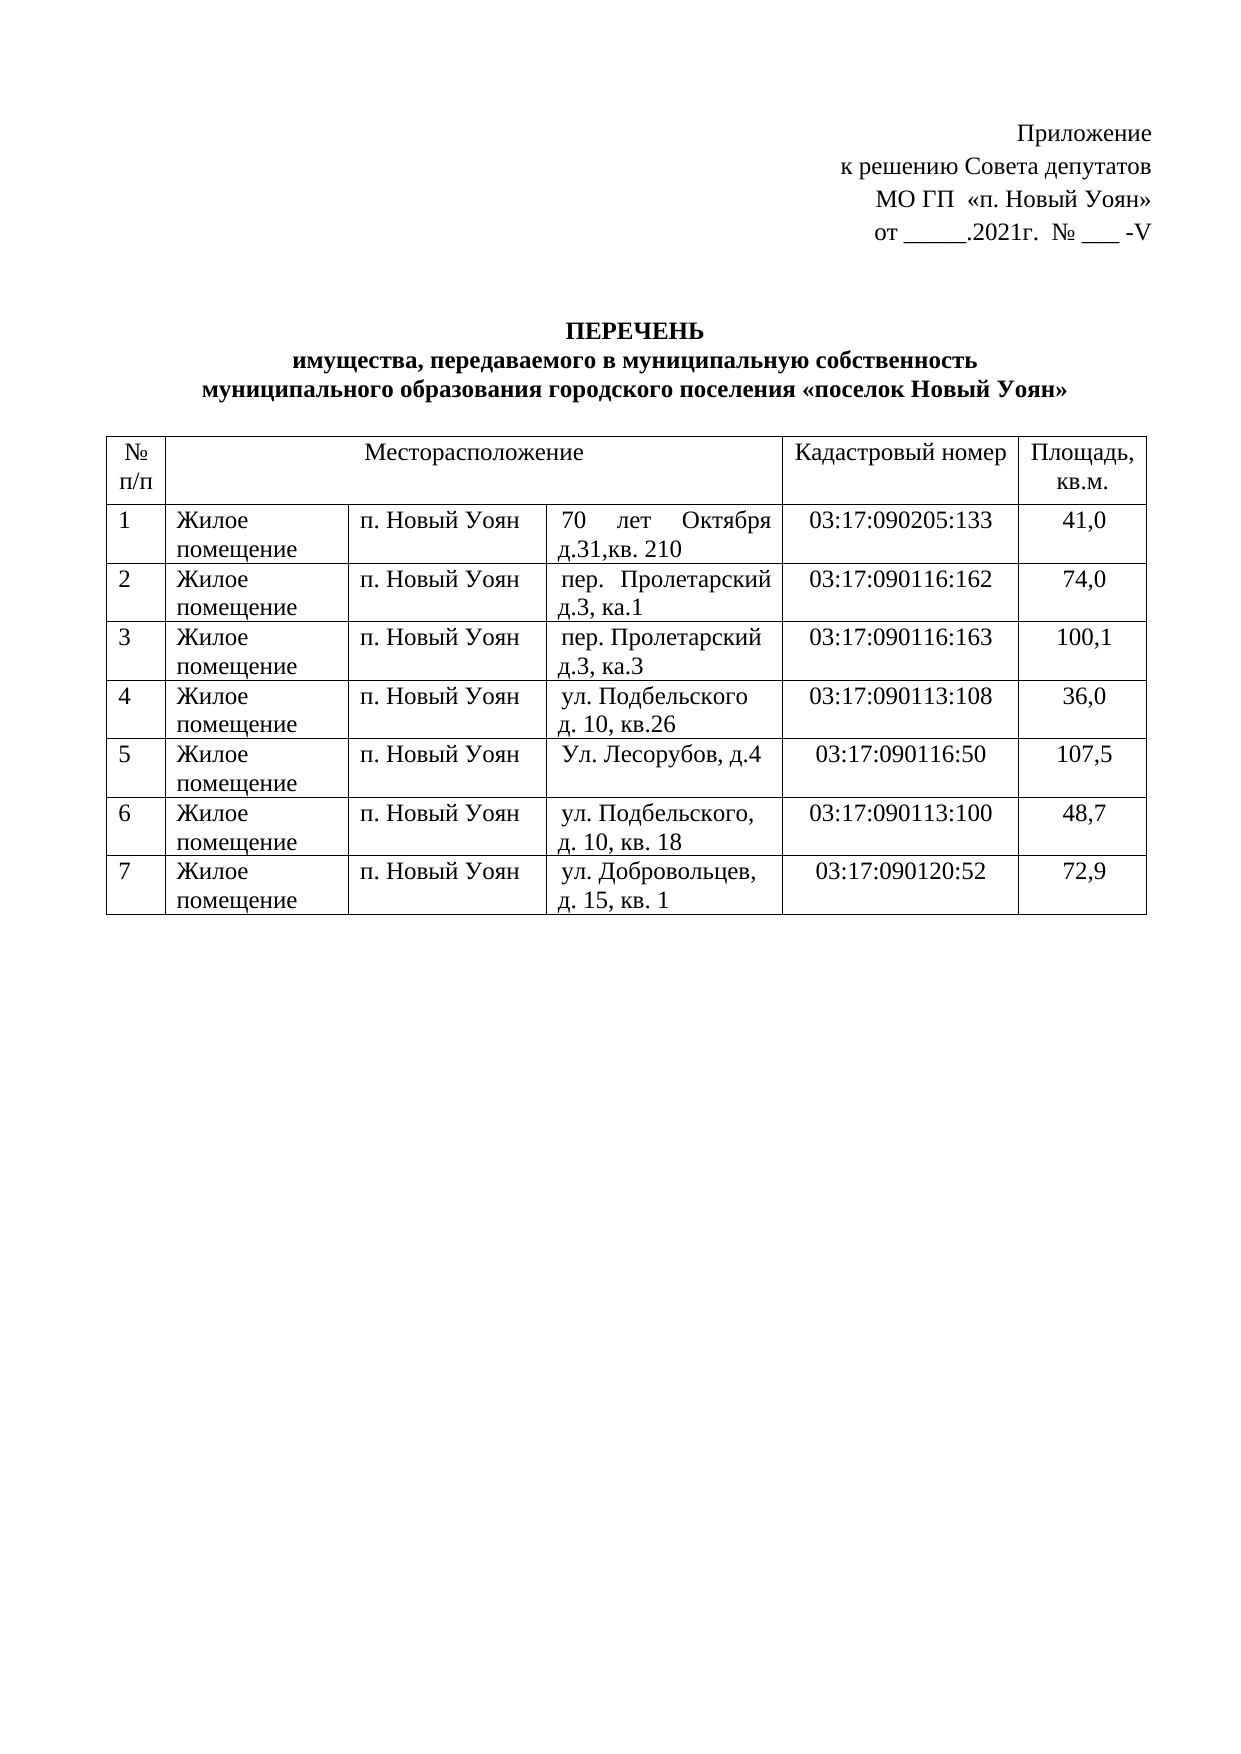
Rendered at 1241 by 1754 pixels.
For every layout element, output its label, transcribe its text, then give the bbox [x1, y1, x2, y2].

table_cell 03:17:090205:133 [783, 505, 1018, 563]
table_cell 03:17:090116:50 [783, 739, 1018, 797]
table_header № п/п [107, 437, 165, 504]
text МО ГП «п. Новый Уоян» [69, 184, 1152, 213]
table_cell п. Новый Уоян [349, 681, 546, 738]
table_cell п. Новый Уоян [349, 564, 546, 621]
table_cell 100,1 [1019, 622, 1146, 680]
table_cell 72,9 [1019, 856, 1146, 914]
table_cell п. Новый Уоян [349, 622, 546, 680]
table_cell 2 [107, 564, 165, 621]
table_cell Жилое помещение [166, 856, 348, 914]
table_cell 03:17:090120:52 [783, 856, 1018, 914]
table_cell Жилое помещение [166, 622, 348, 680]
text Приложение [69, 118, 1152, 147]
table_cell 48,7 [1019, 798, 1146, 855]
table_cell 4 [107, 681, 165, 738]
table_header Площадь, кв.м. [1019, 437, 1146, 504]
text ПЕРЕЧЕНЬ [118, 316, 1152, 345]
table_cell 74,0 [1019, 564, 1146, 621]
table_header Кадастровый номер [783, 437, 1018, 504]
table_cell 107,5 [1019, 739, 1146, 797]
table_cell 3 [107, 622, 165, 680]
table_header Месторасположение [166, 437, 782, 504]
text имущества, передаваемого в муниципальную собственность [118, 345, 1152, 374]
table_cell 7 [107, 856, 165, 914]
table_cell пер. Пролетарский д.3, ка.1 [547, 564, 782, 621]
table_cell ул. Добровольцев, д. 15, кв. 1 [547, 856, 782, 914]
table_cell ул. Подбельского д. 10, кв.26 [547, 681, 782, 738]
table_cell Жилое помещение [166, 505, 348, 563]
table_cell 03:17:090116:163 [783, 622, 1018, 680]
table_cell п. Новый Уоян [349, 505, 546, 563]
table_cell 03:17:090113:108 [783, 681, 1018, 738]
table_cell 03:17:090116:162 [783, 564, 1018, 621]
table_cell 6 [107, 798, 165, 855]
table_cell 5 [107, 739, 165, 797]
table_cell Жилое помещение [166, 739, 348, 797]
table_cell п. Новый Уоян [349, 739, 546, 797]
table_cell Ул. Лесорубов, д.4 [547, 739, 782, 797]
table_cell пер. Пролетарский д.3, ка.3 [547, 622, 782, 680]
table_cell Жилое помещение [166, 564, 348, 621]
table_cell 03:17:090113:100 [783, 798, 1018, 855]
table_cell п. Новый Уоян [349, 856, 546, 914]
text от _____.2021г. № ___ -V [118, 217, 1152, 246]
table_cell 36,0 [1019, 681, 1146, 738]
table_cell п. Новый Уоян [349, 798, 546, 855]
table_cell Жилое помещение [166, 681, 348, 738]
table_cell ул. Подбельского, д. 10, кв. 18 [547, 798, 782, 855]
text муниципального образования городского поселения «поселок Новый Уоян» [118, 374, 1152, 402]
table_cell 70 лет Октября д.31,кв. 210 [547, 505, 782, 563]
table_cell 41,0 [1019, 505, 1146, 563]
table_cell Жилое помещение [166, 798, 348, 855]
table_cell 1 [107, 505, 165, 563]
text к решению Совета депутатов [69, 151, 1152, 180]
